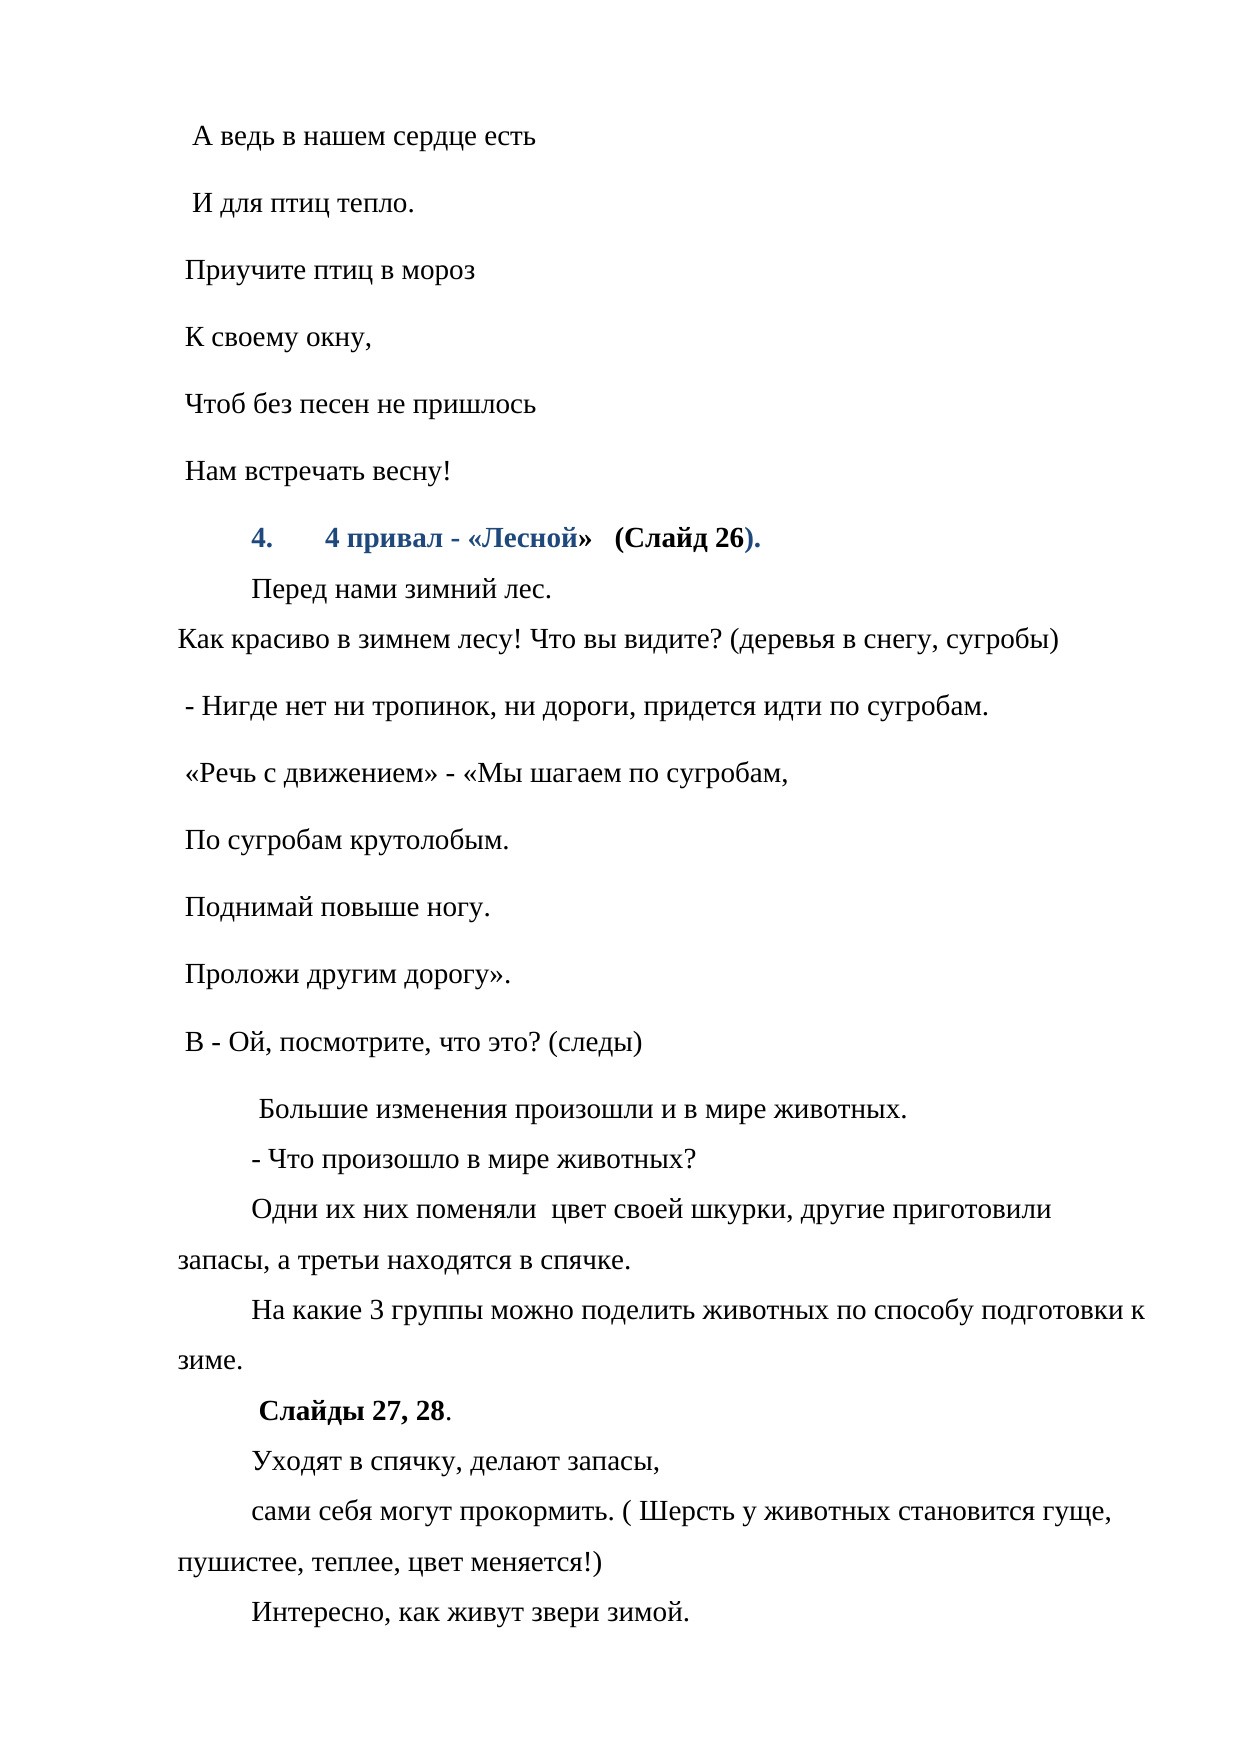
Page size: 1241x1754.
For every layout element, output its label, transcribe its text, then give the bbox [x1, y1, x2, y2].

text А ведь в нашем сердце есть [177, 118, 1152, 152]
text Проложи другим дорогу». [177, 957, 1152, 990]
text сами себя могут прокормить. ( Шерсть у животных становится гуще, пушистее, теплее, цвет меняется!) [177, 1493, 1152, 1577]
text «Речь с движением» - «Мы шагаем по сугробам, [177, 755, 1152, 789]
text Интересно, как живут звери зимой. [177, 1594, 1152, 1627]
text К своему окну, [177, 319, 1152, 353]
text Одни их них поменяли цвет своей шкурки, другие приготовили запасы, а третьи находятся в спячке. [177, 1191, 1152, 1275]
text На какие 3 группы можно поделить животных по способу подготовки к зиме. [177, 1292, 1152, 1376]
text Поднимай повыше ногу. [177, 889, 1152, 923]
text Большие изменения произошли и в мире животных. [177, 1091, 1152, 1124]
text Чтоб без песен не пришлось [177, 386, 1152, 420]
text Нам встречать весну! [177, 453, 1152, 487]
text В - Ой, посмотрите, что это? (следы) [177, 1024, 1152, 1057]
text Как красиво в зимнем лесу! Что вы видите? (деревья в снегу, сугробы) [177, 621, 1152, 655]
text - Нигде нет ни тропинок, ни дороги, придется идти по сугробам. [177, 688, 1152, 722]
text Уходят в спячку, делают запасы, [177, 1443, 1152, 1477]
text И для птиц тепло. [177, 185, 1152, 219]
text - Что произошло в мире животных? [177, 1141, 1152, 1175]
text Перед нами зимний лес. [177, 571, 1152, 604]
text 4. 4 привал - «Лесной» (Слайд 26). [177, 521, 1152, 554]
text Слайды 27, 28. [177, 1393, 1152, 1426]
text Приучите птиц в мороз [177, 252, 1152, 286]
text По сугробам крутолобым. [177, 822, 1152, 856]
